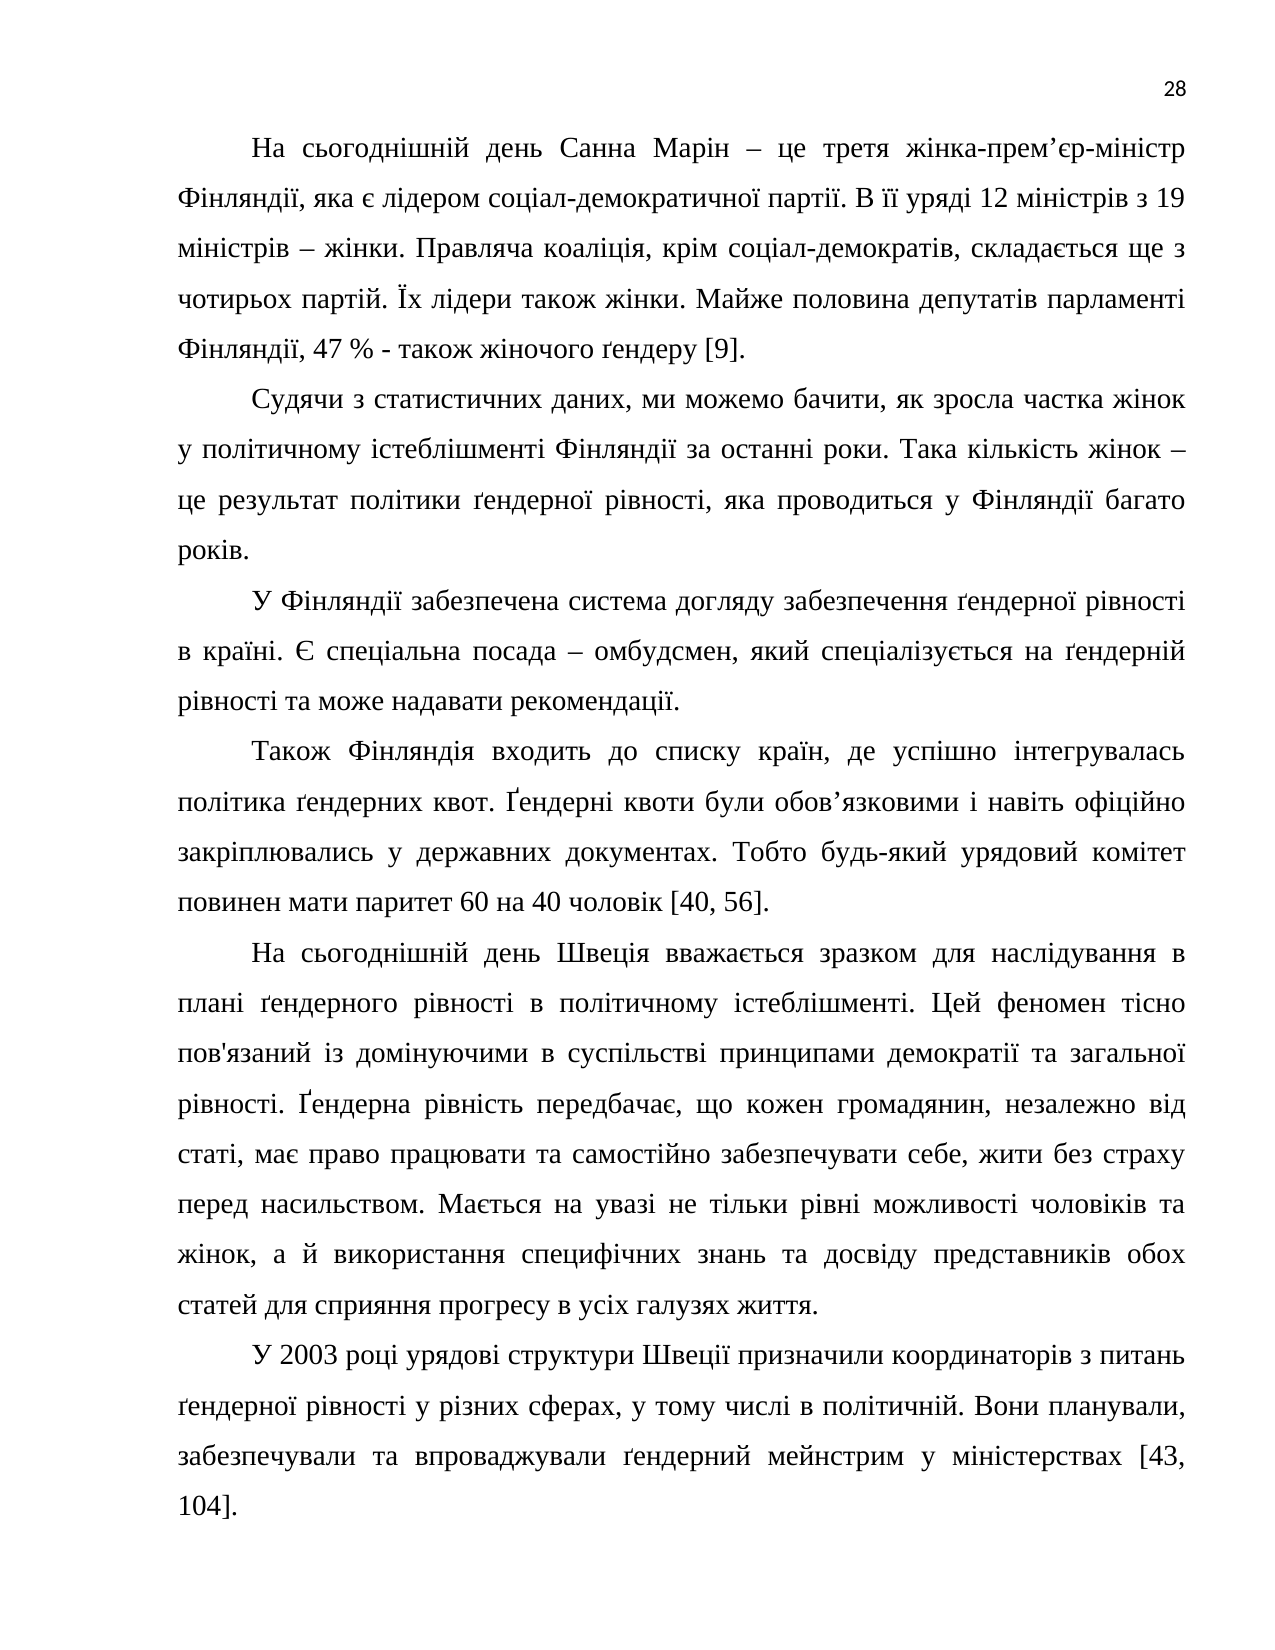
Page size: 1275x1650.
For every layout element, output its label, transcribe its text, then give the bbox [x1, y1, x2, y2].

text У 2003 році урядові структури Швеції призначили координаторів з питань ґендерної рівності у різних сферах, у тому числі в політичній. Вони планували, забезпечували та впроваджували ґендерний мейнстрим у міністерствах [43, 104]. [177, 1337, 1186, 1522]
text У Фінляндії забезпечена система догляду забезпечення ґендерної рівності в країні. Є спеціальна посада – омбудсмен, який спеціалізується на ґендерній рівності та може надавати рекомендації. [177, 583, 1186, 717]
text На сьогоднішній день Санна Марін – це третя жінка-прем’єр-міністр Фінляндії, яка є лідером соціал-демократичної партії. В її уряді 12 міністрів з 19 міністрів – жінки. Правляча коаліція, крім соціал-демократів, складається ще з чотирьох партій. Їх лідери також жінки. Майже половина депутатів парламенті Фінляндії, 47 % - також жіночого ґендеру [9]. [177, 130, 1186, 364]
text Також Фінляндія входить до списку країн, де успішно інтегрувалась політика ґендерних квот. Ґендерні квоти були обов’язковими і навіть офіційно закріплювались у державних документах. Тобто будь-який урядовий комітет повинен мати паритет 60 на 40 чоловік [40, 56]. [177, 733, 1186, 918]
text Судячи з статистичних даних, ми можемо бачити, як зросла частка жінок у політичному істеблішменті Фінляндії за останні роки. Така кількість жінок – це результат політики ґендерної рівності, яка проводиться у Фінляндії багато років. [177, 381, 1186, 566]
text На сьогоднішній день Швеція вважається зразком для наслідування в плані ґендерного рівності в політичному істеблішменті. Цей феномен тісно пов'язаний із домінуючими в суспільстві принципами демократії та загальної рівності. Ґендерна рівність передбачає, що кожен громадянин, незалежно від статі, має право працювати та самостійно забезпечувати себе, жити без страху перед насильством. Мається на увазі не тільки рівні можливості чоловіків та жінок, а й використання специфічних знань та досвіду представників обох статей для сприяння прогресу в усіх галузях життя. [177, 935, 1186, 1321]
